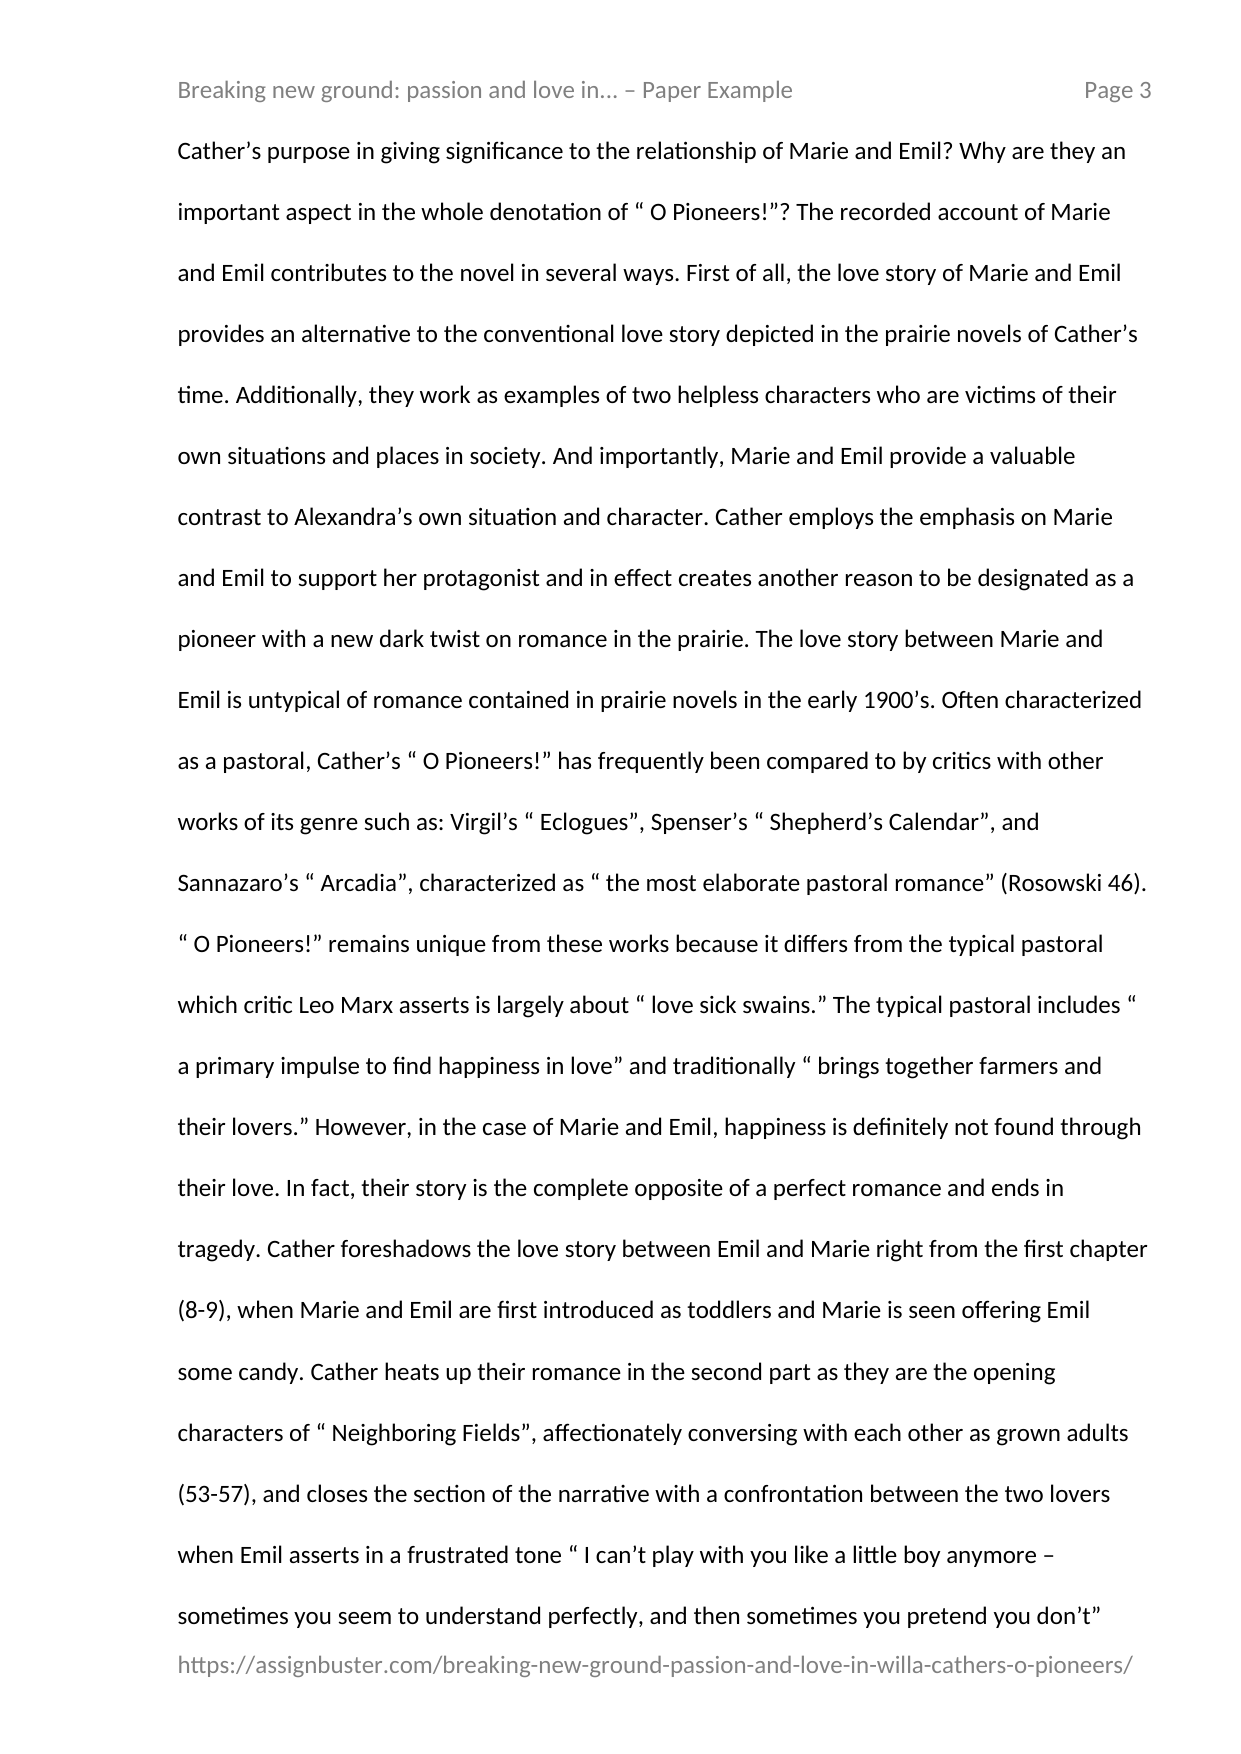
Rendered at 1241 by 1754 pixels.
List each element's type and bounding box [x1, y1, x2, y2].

text [177, 135, 1152, 1630]
